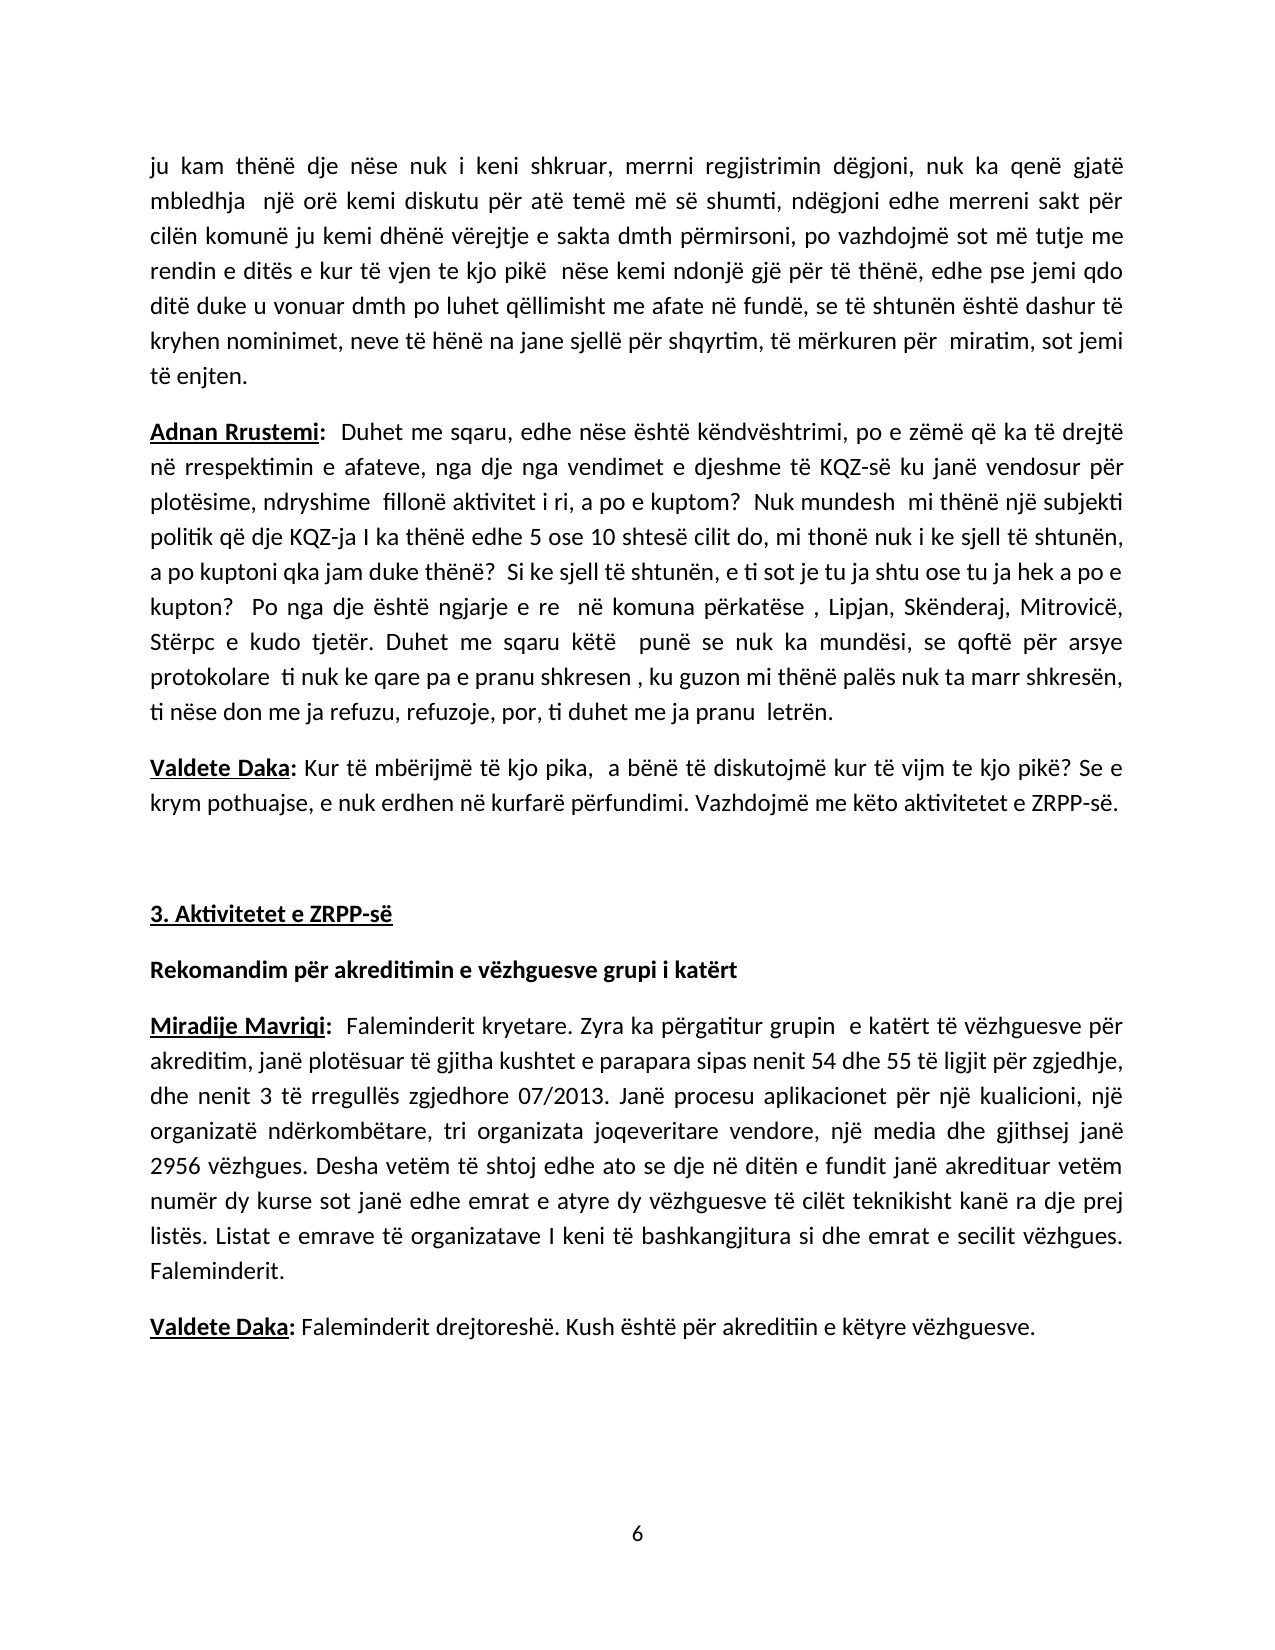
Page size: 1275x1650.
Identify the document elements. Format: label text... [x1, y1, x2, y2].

text Adnan Rrustemi: Duhet me sqaru, edhe nëse është këndvështrimi, po e zëmë që ka të drejtë në rrespektimin e afateve, nga dje nga vendimet e djeshme të KQZ-së ku janë vendosur për plotësime, ndryshime fillonë aktivitet i ri, a po e kuptom? Nuk mundesh mi thënë një subjekti politik që dje KQZ-ja I ka thënë edhe 5 ose 10 shtesë cilit do, mi thonë nuk i ke sjell të shtunën, a po kuptoni qka jam duke thënë? Si ke sjell të shtunën, e ti sot je tu ja shtu ose tu ja hek a po e kupton? Po nga dje është ngjarje e re në komuna përkatëse , Lipjan, Skënderaj, Mitrovicë, Stërpc e kudo tjetër. Duhet me sqaru këtë punë se nuk ka mundësi, se qoftë për arsye protokolare ti nuk ke qare pa e pranu shkresen , ku guzon mi thënë palës nuk ta marr shkresën, ti nëse don me ja refuzu, refuzoje, por, ti duhet me ja pranu letrën. [150, 416, 1125, 726]
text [150, 150, 1125, 391]
text Miradije Mavriqi: Faleminderit kryetare. Zyra ka përgatitur grupin e katërt të vëzhguesve për akreditim, janë plotësuar të gjitha kushtet e parapara sipas nenit 54 dhe 55 të ligjit për zgjedhje, dhe nenit 3 të rregullës zgjedhore 07/2013. Janë procesu aplikacionet për një kualicioni, një organizatë ndërkombëtare, tri organizata joqeveritare vendore, një media dhe gjithsej janë 2956 vëzhgues. Desha vetëm të shtoj edhe ato se dje në ditën e fundit janë akredituar vetëm numër dy kurse sot janë edhe emrat e atyre dy vëzhguesve të cilët teknikisht kanë ra dje prej listës. Listat e emrave të organizatave I keni të bashkangjitura si dhe emrat e secilit vëzhgues. Faleminderit. [150, 1010, 1125, 1286]
text Valdete Daka: Kur të mbërijmë të kjo pika, a bënë të diskutojmë kur të vijm te kjo pikë? Se e krym pothuajse, e nuk erdhen në kurfarë përfundimi. Vazhdojmë me këto aktivitetet e ZRPP-së. [150, 752, 1125, 817]
text 3. Aktivitetet e ZRPP-së [150, 898, 1125, 929]
text Rekomandim për akreditimin e vëzhguesve grupi i katërt [150, 954, 1125, 985]
text Valdete Daka: Faleminderit drejtoreshë. Kush është për akreditiin e këtyre vëzhguesve. [150, 1311, 1125, 1341]
